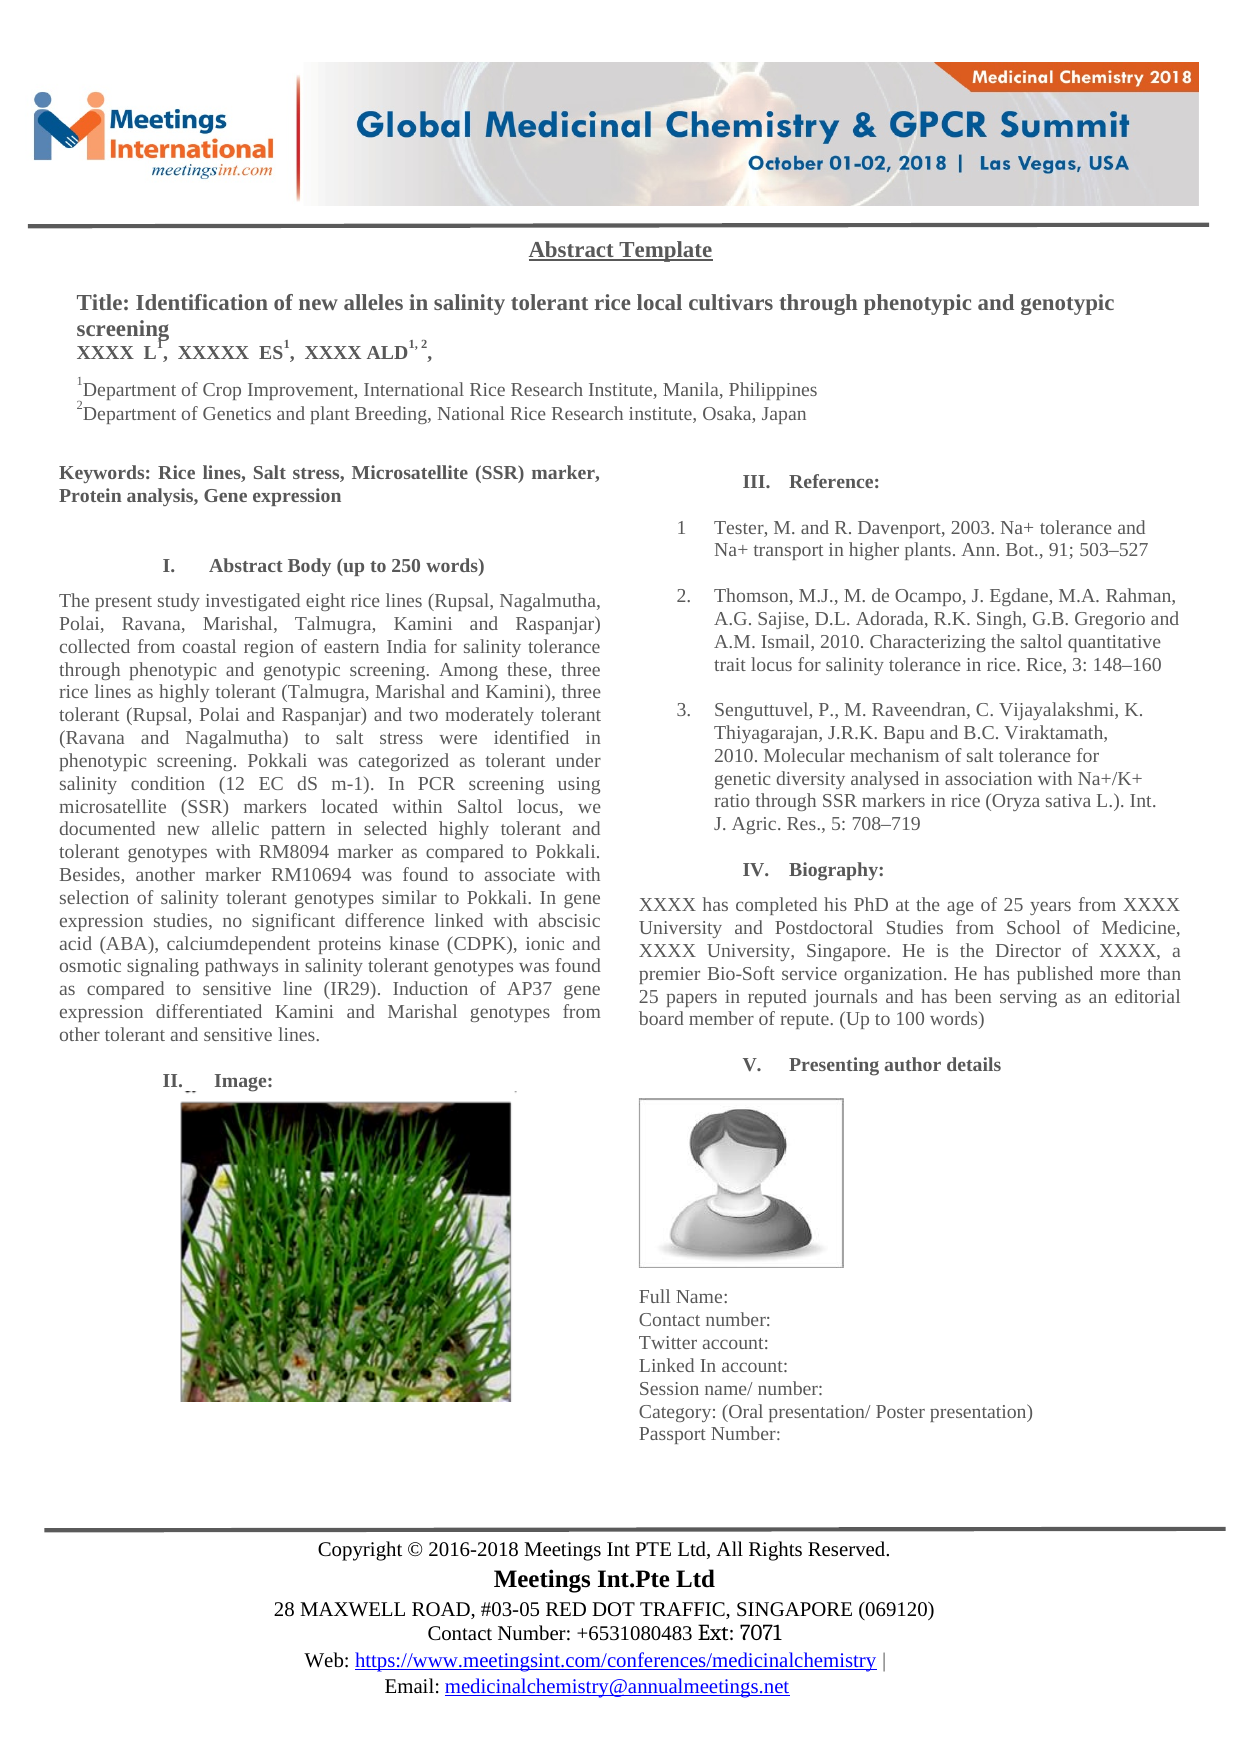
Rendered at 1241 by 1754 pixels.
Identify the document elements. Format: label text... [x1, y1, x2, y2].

list Senguttuvel, P., M. Raveendran, C. Vijayalakshmi, K. Thiyagarajan, J.R.K. Bapu and B.C. Viraktamath, 2010. Molecular mechanism of salt tolerance for genetic diversity analysed in association with Na+/K+ ratio through SSR markers in rice (Oryza sativa L.). Int. J. Agric. Res., 5: 708–719 [676, 698, 1158, 835]
picture [14, 62, 1199, 206]
text A.M. Ismail, 2010. Characterizing the saltol quantitative trait locus for salinity tolerance in rice. Rice, 3: 148–160 [714, 630, 1164, 675]
subtitle Abstract Template [130, 227, 1111, 262]
subtitle Biography: [742, 858, 1221, 881]
text The present study investigated eight rice lines (Rupsal, Nagalmutha, Polai, Ravana, Marishal, Talmugra, Kamini and Raspanjar) collected from coastal region of eastern India for salinity tolerance through phenotypic and genotypic screening. Among these, three rice lines as highly tolerant (Talmugra, Marishal and Kamini), three tolerant (Rupsal, Polai and Raspanjar) and two moderately tolerant (Ravana and Nagalmutha) to salt stress were identified in phenotypic screening. Pokkali was categorized as tolerant under salinity condition (12 EC dS m-1). In PCR screening using microsatellite (SSR) markers located within Saltol locus, we documented new allelic pattern in selected highly tolerant and tolerant genotypes with RM8094 marker as compared to Pokkali. Besides, another marker RM10694 was found to associate with selection of salinity tolerant genotypes similar to Pokkali. In gene expression studies, no significant difference linked with abscisic acid (ABA), calciumdependent proteins kinase (CDPK), ionic and osmotic signaling pathways in salinity tolerant genotypes was found as compared to sensitive line (IR29). Induction of AP37 gene expression differentiated Kamini and Marishal genotypes from other tolerant and sensitive lines. [59, 589, 602, 1046]
subtitle Presenting author details [742, 1053, 1221, 1076]
text Email: medicinalchemistry@annualmeetings.net [14, 1674, 1221, 1698]
text 2Department of Genetics and plant Breeding, National Rice Research institute, Osaka, Japan [76, 401, 1221, 425]
picture [638, 1098, 844, 1268]
text Title: Identification of new alleles in salinity tolerant rice local cultivars through phenotypic and genotypic screening [76, 289, 1206, 342]
text XXXX has completed his PhD at the age of 25 years from XXXX University and Postdoctoral Studies from School of Medicine, XXXX University, Singapore. He is the Director of XXXX, a premier Bio-Soft service organization. He has published more than 25 papers in reputed journals and has been serving as an editorial board member of repute. (Up to 100 words) [639, 893, 1182, 1030]
text A.G. Sajise, D.L. Adorada, R.K. Singh, G.B. Gregorio and [714, 607, 1221, 630]
picture [143, 1091, 517, 1402]
list Reference: [742, 470, 1221, 493]
list Abstract Body (up to 250 words) [162, 554, 602, 577]
text Contact Number: +6531080483 Ext: 7071 [130, 1621, 1079, 1645]
text Category: (Oral presentation/ Poster presentation) Passport Number: [639, 1399, 1035, 1445]
list Thomson, M.J., M. de Ocampo, J. Egdane, M.A. Rahman, [676, 584, 1221, 607]
subtitle XXXX L1, XXXXX ES1, XXXX ALD1, 2, [76, 342, 1221, 364]
subtitle Image: [162, 1068, 602, 1091]
text 1Department of Crop Improvement, International Rice Research Institute, Manila, Philippines [76, 377, 1221, 401]
subtitle Keywords: Rice lines, Salt stress, Microsatellite (SSR) marker, Protein analysis, Gene expression [59, 461, 601, 506]
text Meetings Int.Pte Ltd [130, 1564, 1079, 1593]
text 1 Tester, M. and R. Davenport, 2003. Na+ tolerance and Na+ transport in higher plants. Ann. Bot., 91; 503–527 [676, 516, 1149, 561]
text Session name/ number: [639, 1377, 1221, 1399]
subtitle 28 MAXWELL ROAD, #03-05 RED DOT TRAFFIC, SINGAPORE (069120) [130, 1597, 1078, 1621]
text Full Name: Contact number: Twitter account: Linked In account: [639, 1268, 790, 1377]
text Copyright © 2016-2018 Meetings Int PTE Ltd, All Rights Reserved. [130, 1537, 1079, 1561]
text Web: https://www.meetingsint.com/conferences/medicinalchemistry | [124, 1645, 1066, 1674]
